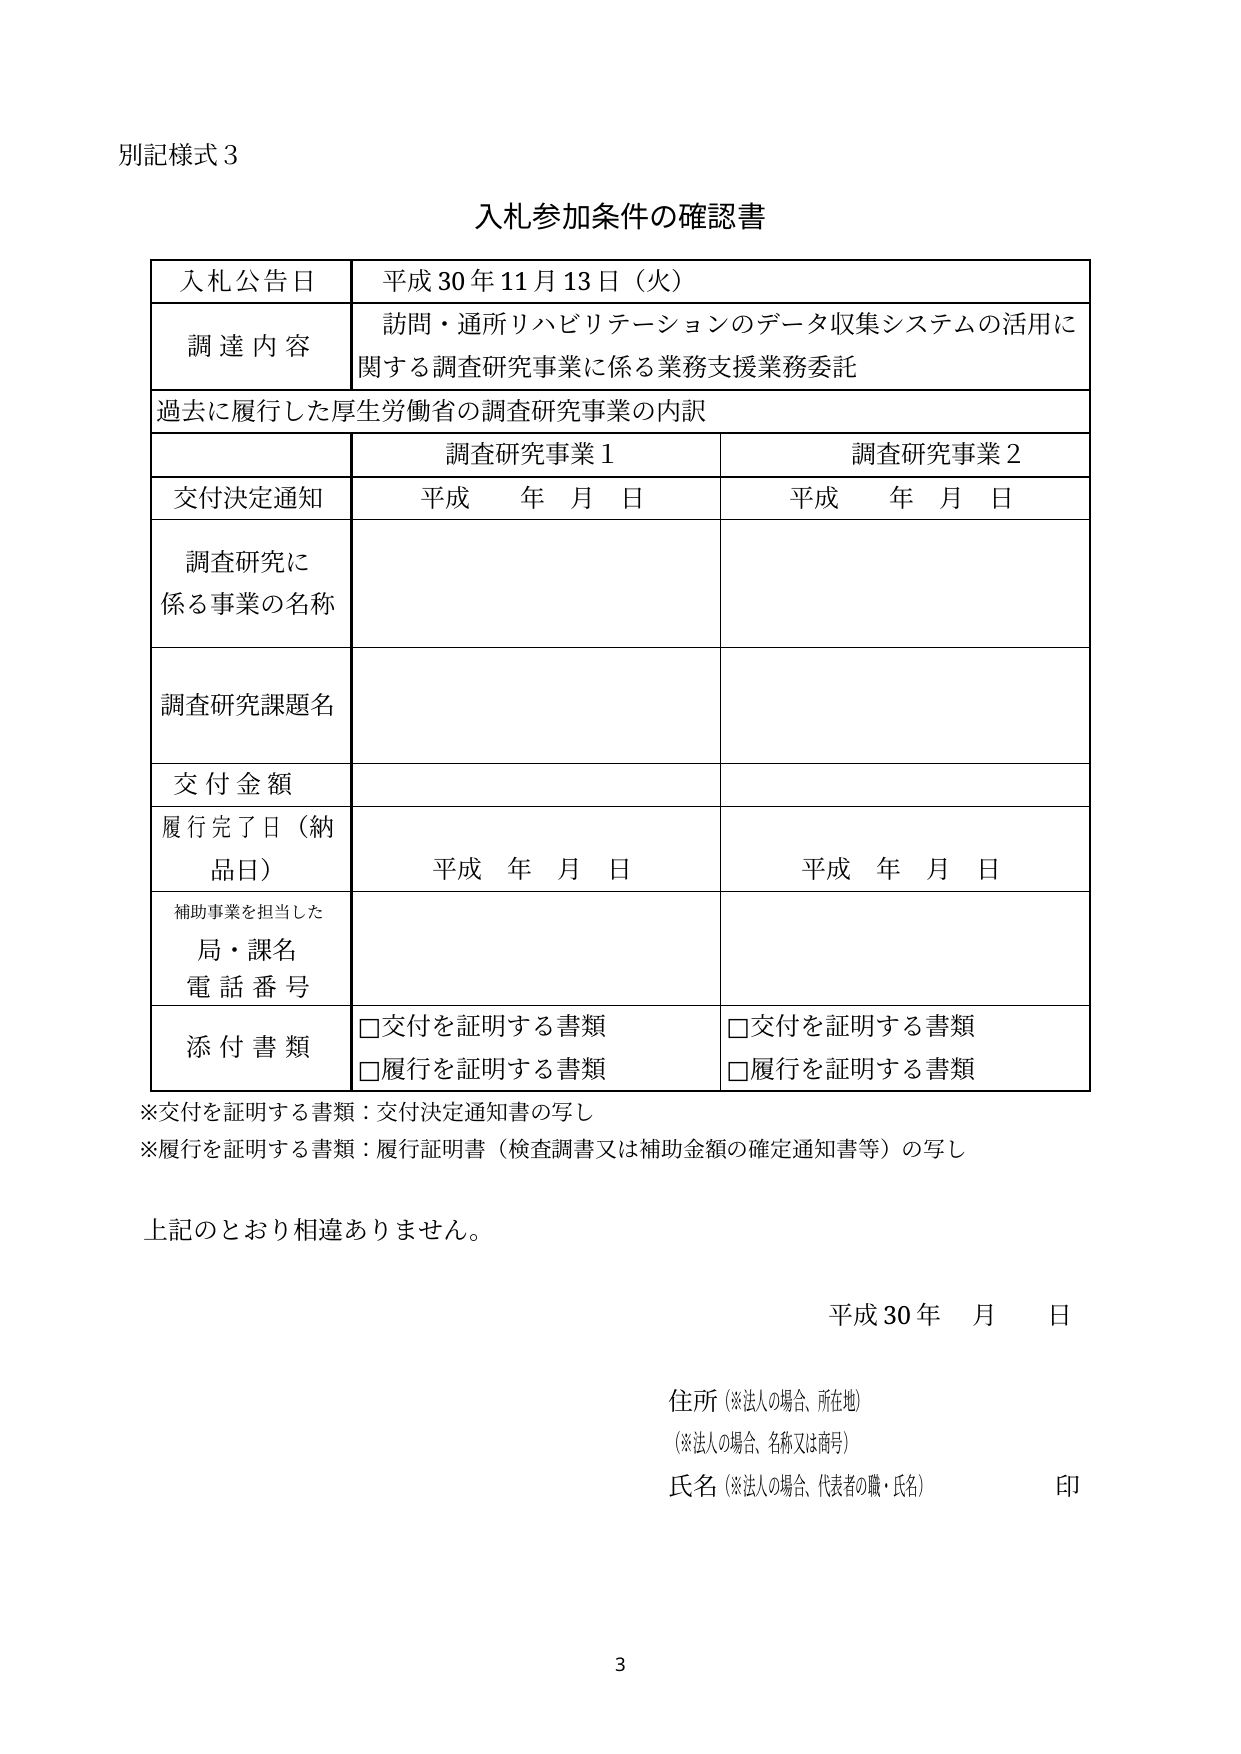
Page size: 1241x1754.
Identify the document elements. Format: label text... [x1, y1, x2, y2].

table_cell 平成 年 月 日 [353, 807, 720, 891]
table_cell [152, 434, 350, 476]
table_cell [353, 892, 720, 1005]
text 別記様式３ [118, 134, 1122, 172]
table_cell 調達内容 [152, 304, 350, 388]
table_cell 調査研究に 係る事業の名称 [152, 520, 350, 647]
table_cell [353, 520, 720, 647]
table_cell 添付書類 [152, 1006, 350, 1090]
table_cell 調査研究事業１ [353, 434, 720, 476]
table_cell 平成 年 月 日 [721, 807, 1089, 891]
table_cell 訪問・通所リハビリテーションのデータ収集システムの活用に関する調査研究事業に係る業務支援業務委託 [353, 304, 1089, 388]
table_cell 過去に履行した厚生労働省の調査研究事業の内訳 [152, 391, 1089, 432]
table_cell 補助事業を担当した 局・課名 電話番号 [152, 892, 350, 1005]
text 住所（※法人の場合、所在地） [118, 1380, 1097, 1418]
table_cell 平成 年 月 日 [353, 478, 720, 519]
table_cell 交 付 金 額 [152, 764, 350, 806]
text 氏名（※法人の場合、代表者の職・氏名） 印 [118, 1466, 1097, 1503]
table_cell 履行完了日（納品日） [152, 807, 350, 891]
table_header 入札公告日 [152, 261, 350, 302]
text （※法人の場合、名称又は商号） [118, 1423, 1097, 1461]
table_cell [353, 764, 720, 806]
table_cell □交付を証明する書類 □履行を証明する書類 [353, 1006, 720, 1090]
table_header 平成30年11月13日（火） [353, 261, 1089, 302]
table_cell [721, 648, 1089, 763]
table_cell [721, 520, 1089, 647]
text ※交付を証明する書類：交付決定通知書の写し [118, 1092, 1097, 1129]
table_cell 調査研究事業２ [721, 434, 1089, 476]
table_cell 平成 年 月 日 [721, 478, 1089, 519]
text 平成30年 月 日 [118, 1295, 1072, 1332]
table_cell 調査研究課題名 [152, 648, 350, 763]
table_cell [353, 648, 720, 763]
table_cell [721, 892, 1089, 1005]
table_cell □交付を証明する書類 □履行を証明する書類 [721, 1006, 1089, 1090]
text 上記のとおり相違ありません。 [118, 1209, 1097, 1247]
text 入札参加条件の確認書 [118, 177, 1122, 252]
table_cell [721, 764, 1089, 806]
text ※履行を証明する書類：履行証明書（検査調書又は補助金額の確定通知書等）の写し [140, 1129, 1097, 1167]
table_cell 交付決定通知 [152, 478, 350, 519]
